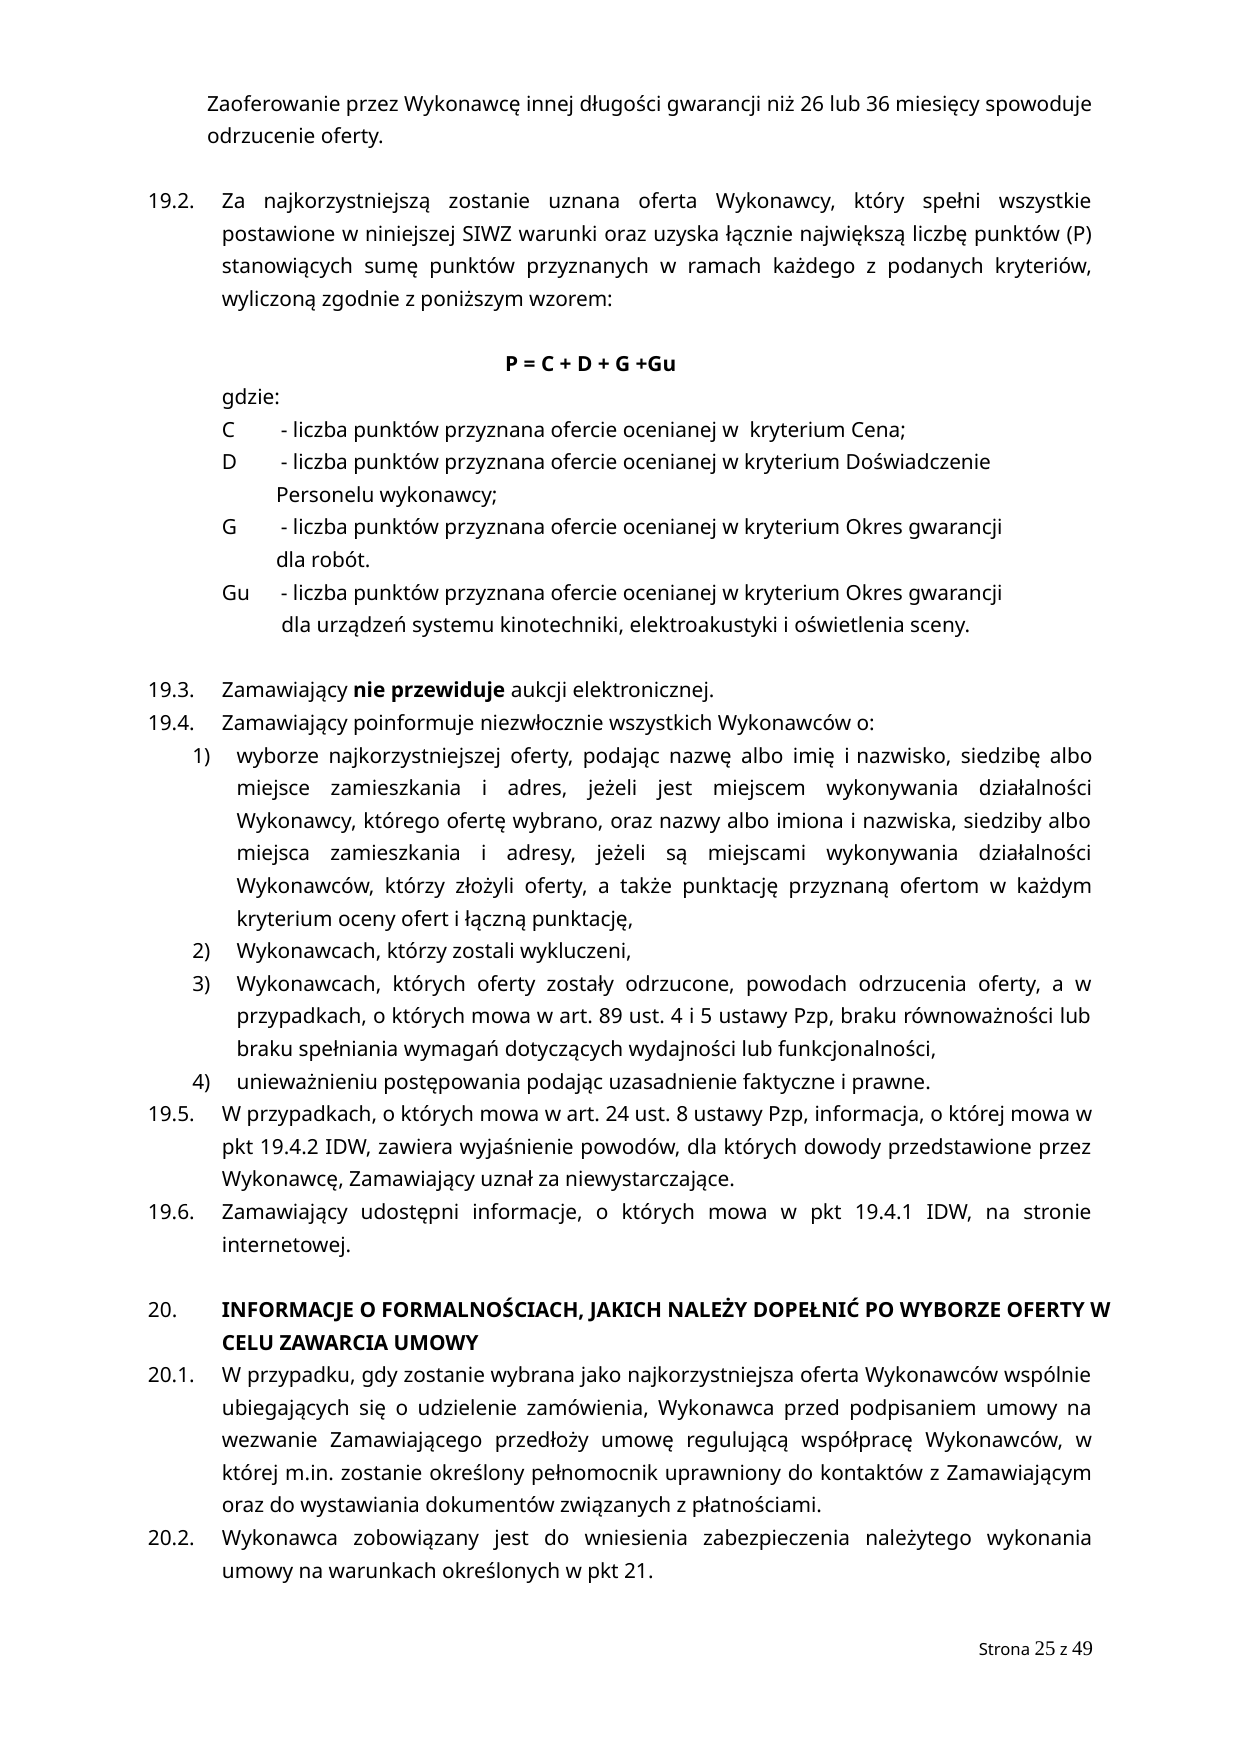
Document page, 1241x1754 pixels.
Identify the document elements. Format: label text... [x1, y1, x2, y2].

text 19.6. Zamawiający udostępni informacje, o których mowa w pkt 19.4.1 IDW, na stronie internetowej. [148, 1197, 1092, 1258]
text 19.4. Zamawiający poinformuje niezwłocznie wszystkich Wykonawców o: [148, 708, 1092, 737]
text D - liczba punktów przyznana ofercie ocenianej w kryterium Doświadczenie [222, 447, 1092, 476]
text 20.1. W przypadku, gdy zostanie wybrana jako najkorzystniejsza oferta Wykonawców wspólnie ubiegających się o udzielenie zamówienia, Wykonawca przed podpisaniem umowy na wezwanie Zamawiającego przedłoży umowę regulującą współpracę Wykonawców, w której m.in. zostanie określony pełnomocnik uprawniony do kontaktów z Zamawiającym oraz do wystawiania dokumentów związanych z płatnościami. [148, 1360, 1092, 1519]
text 3) Wykonawcach, których oferty zostały odrzucone, powodach odrzucenia oferty, a w przypadkach, o których mowa w art. 89 ust. 4 i 5 ustawy Pzp, braku równoważności lub braku spełniania wymagań dotyczących wydajności lub funkcjonalności, [192, 969, 1092, 1063]
text 19.5. W przypadkach, o których mowa w art. 24 ust. 8 ustawy Pzp, informacja, o której mowa w pkt 19.4.2 IDW, zawiera wyjaśnienie powodów, dla których dowody przedstawione przez Wykonawcę, Zamawiający uznał za niewystarczające. [148, 1099, 1092, 1193]
text G - liczba punktów przyznana ofercie ocenianej w kryterium Okres gwarancji [222, 512, 1092, 541]
text Personelu wykonawcy; [222, 480, 1092, 508]
text C - liczba punktów przyznana ofercie ocenianej w kryterium Cena; [222, 415, 1092, 443]
text Gu - liczba punktów przyznana ofercie ocenianej w kryterium Okres gwarancji [222, 578, 1092, 606]
text Zaoferowanie przez Wykonawcę innej długości gwarancji niż 26 lub 36 miesięcy spowoduje odrzucenie oferty. [207, 89, 1092, 150]
text 19.2. Za najkorzystniejszą zostanie uznana oferta Wykonawcy, który spełni wszystkie postawione w niniejszej SIWZ warunki oraz uzyska łącznie największą liczbę punktów (P) stanowiących sumę punktów przyznanych w ramach każdego z podanych kryteriów, wyliczoną zgodnie z poniższym wzorem: [148, 186, 1092, 313]
text P = C + D + G +Gu [88, 349, 1092, 378]
text 1) wyborze najkorzystniejszej oferty, podając nazwę albo imię i nazwisko, siedzibę albo miejsce zamieszkania i adres, jeżeli jest miejscem wykonywania działalności Wykonawcy, którego ofertę wybrano, oraz nazwy albo imiona i nazwiska, siedziby albo miejsca zamieszkania i adresy, jeżeli są miejscami wykonywania działalności Wykonawców, którzy złożyli oferty, a także punktację przyznaną ofertom w każdym kryterium oceny ofert i łączną punktację, [192, 741, 1092, 932]
text gdzie: [207, 382, 1092, 411]
text 4) unieważnieniu postępowania podając uzasadnienie faktyczne i prawne. [192, 1067, 1092, 1095]
text 2) Wykonawcach, którzy zostali wykluczeni, [192, 936, 1092, 965]
text dla robót. [222, 545, 1092, 573]
text 20.2. Wykonawca zobowiązany jest do wniesienia zabezpieczenia należytego wykonania umowy na warunkach określonych w pkt 21. [148, 1523, 1092, 1584]
text dla urządzeń systemu kinotechniki, elektroakustyki i oświetlenia sceny. [222, 610, 1092, 639]
text 19.3. Zamawiający nie przewiduje aukcji elektronicznej. [148, 676, 1092, 704]
text 20. INFORMACJE O FORMALNOŚCIACH, JAKICH NALEŻY DOPEŁNIĆ PO WYBORZE OFERTY W CELU ZAWARCIA UMOWY [148, 1295, 1152, 1356]
